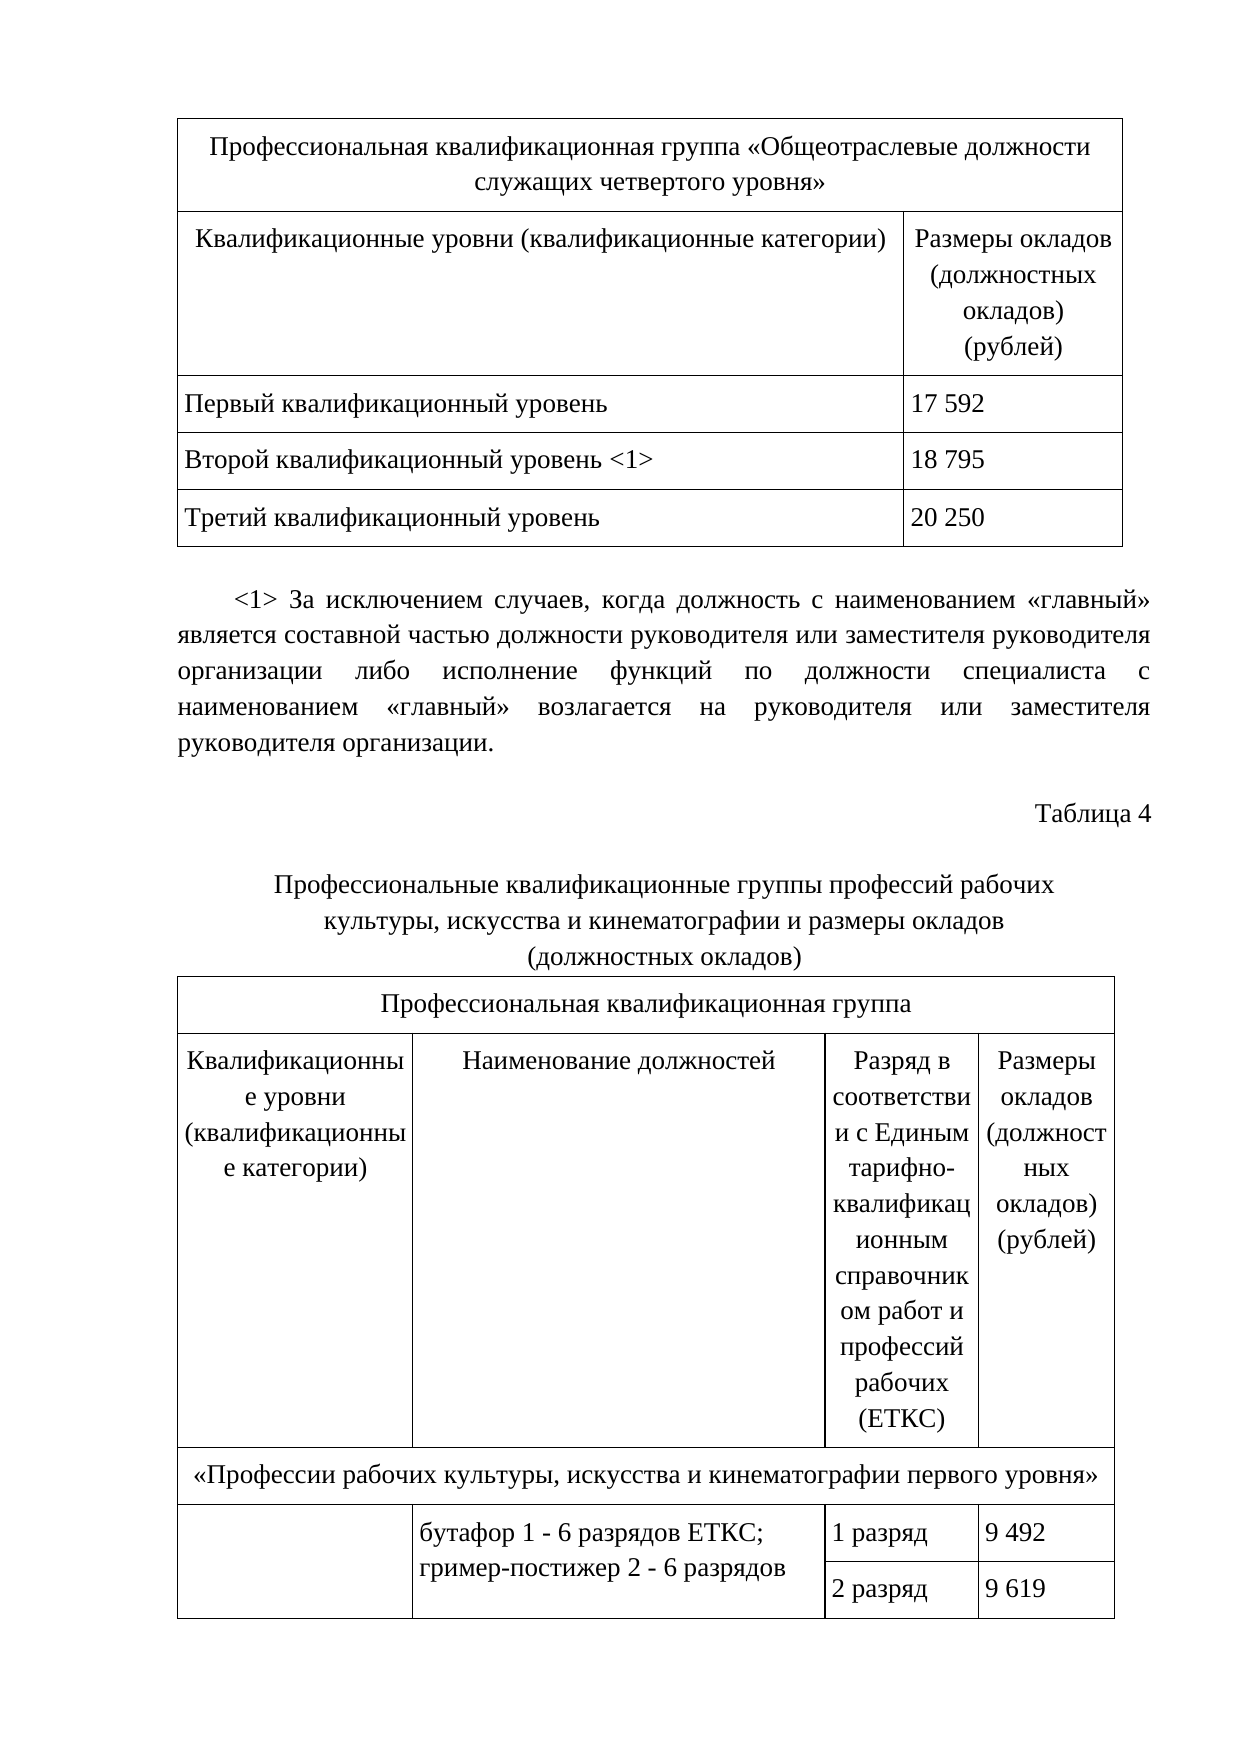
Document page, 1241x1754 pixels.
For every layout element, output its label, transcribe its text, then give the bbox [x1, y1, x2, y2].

table_cell Третий квалификационный уровень [178, 490, 903, 546]
table_cell 2 разряд [826, 1562, 978, 1618]
table_cell Первый квалификационный уровень [178, 376, 903, 432]
table_cell 18 795 [904, 433, 1122, 489]
table_cell [178, 1505, 412, 1618]
table_header Профессиональная квалификационная группа [178, 977, 1114, 1033]
table_cell Квалификационные уровни (квалификационные категории) [178, 1034, 412, 1447]
text Таблица 4 [177, 797, 1152, 828]
table_cell «Профессии рабочих культуры, искусства и кинематографии первого уровня» [178, 1448, 1114, 1504]
table_cell Размеры окладов (должностных окладов) (рублей) [904, 212, 1122, 375]
table_cell Размеры окладов (должностных окладов) (рублей) [979, 1034, 1114, 1447]
table_cell Разряд в соответствии с Единым тарифно-квалификационным справочником работ и профессий рабочих (ЕТКС) [826, 1034, 978, 1447]
table_cell Квалификационные уровни (квалификационные категории) [178, 212, 903, 375]
table_cell Профессиональная квалификационная группа «Общеотраслевые должности служащих четвертого уровня» [178, 119, 1122, 211]
text <1> За исключением случаев, когда должность с наименованием «главный» является составной частью должности руководителя или заместителя руководителя организации либо исполнение функций по должности специалиста с наименованием «главный» возлагается на руководителя или заместителя руководителя организации. [177, 583, 1152, 757]
table_cell 9 492 [979, 1505, 1114, 1561]
table_cell 9 619 [979, 1562, 1114, 1618]
text Профессиональные квалификационные группы профессий рабочих [177, 868, 1152, 900]
table_cell Наименование должностей [413, 1034, 824, 1447]
text (должностных окладов) [177, 940, 1152, 971]
text культуры, искусства и кинематографии и размеры окладов [177, 904, 1152, 935]
table_cell 17 592 [904, 376, 1122, 432]
table_cell 1 разряд [826, 1505, 978, 1561]
table_cell 20 250 [904, 490, 1122, 546]
table_cell Второй квалификационный уровень <1> [178, 433, 903, 489]
